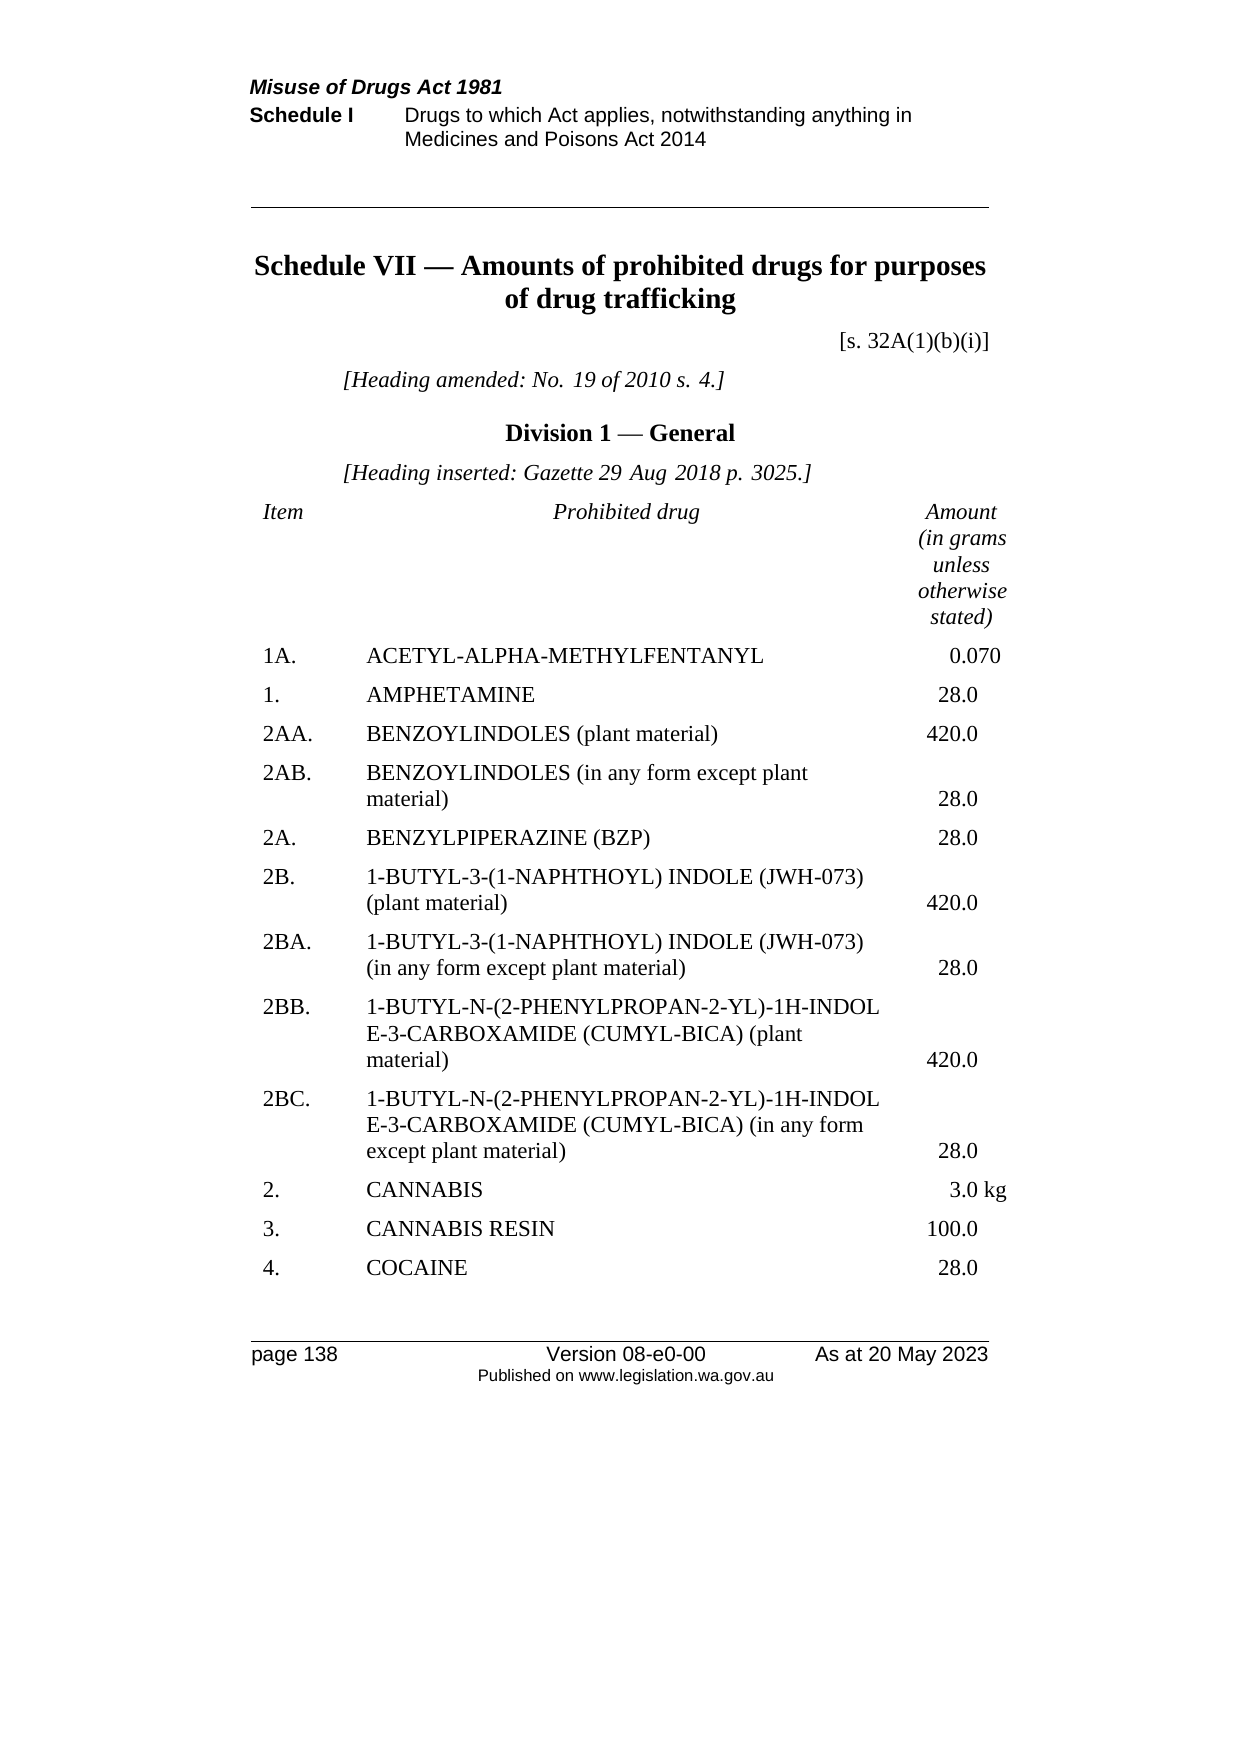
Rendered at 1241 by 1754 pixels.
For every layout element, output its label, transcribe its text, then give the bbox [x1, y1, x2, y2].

text [s. 32A(1)(b)(i)] [251, 328, 989, 354]
subtitle [Heading inserted: Gazette 29 Aug 2018 p. 3025.] [251, 459, 989, 485]
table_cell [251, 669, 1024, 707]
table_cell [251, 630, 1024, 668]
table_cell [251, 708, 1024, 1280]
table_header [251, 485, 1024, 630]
subtitle [Heading amended: No. 19 of 2010 s. 4.] [251, 366, 989, 393]
subtitle Division 1 — General [251, 418, 989, 447]
subtitle Schedule VII — Amounts of prohibited drugs for purposes of drug trafficking [251, 248, 989, 315]
